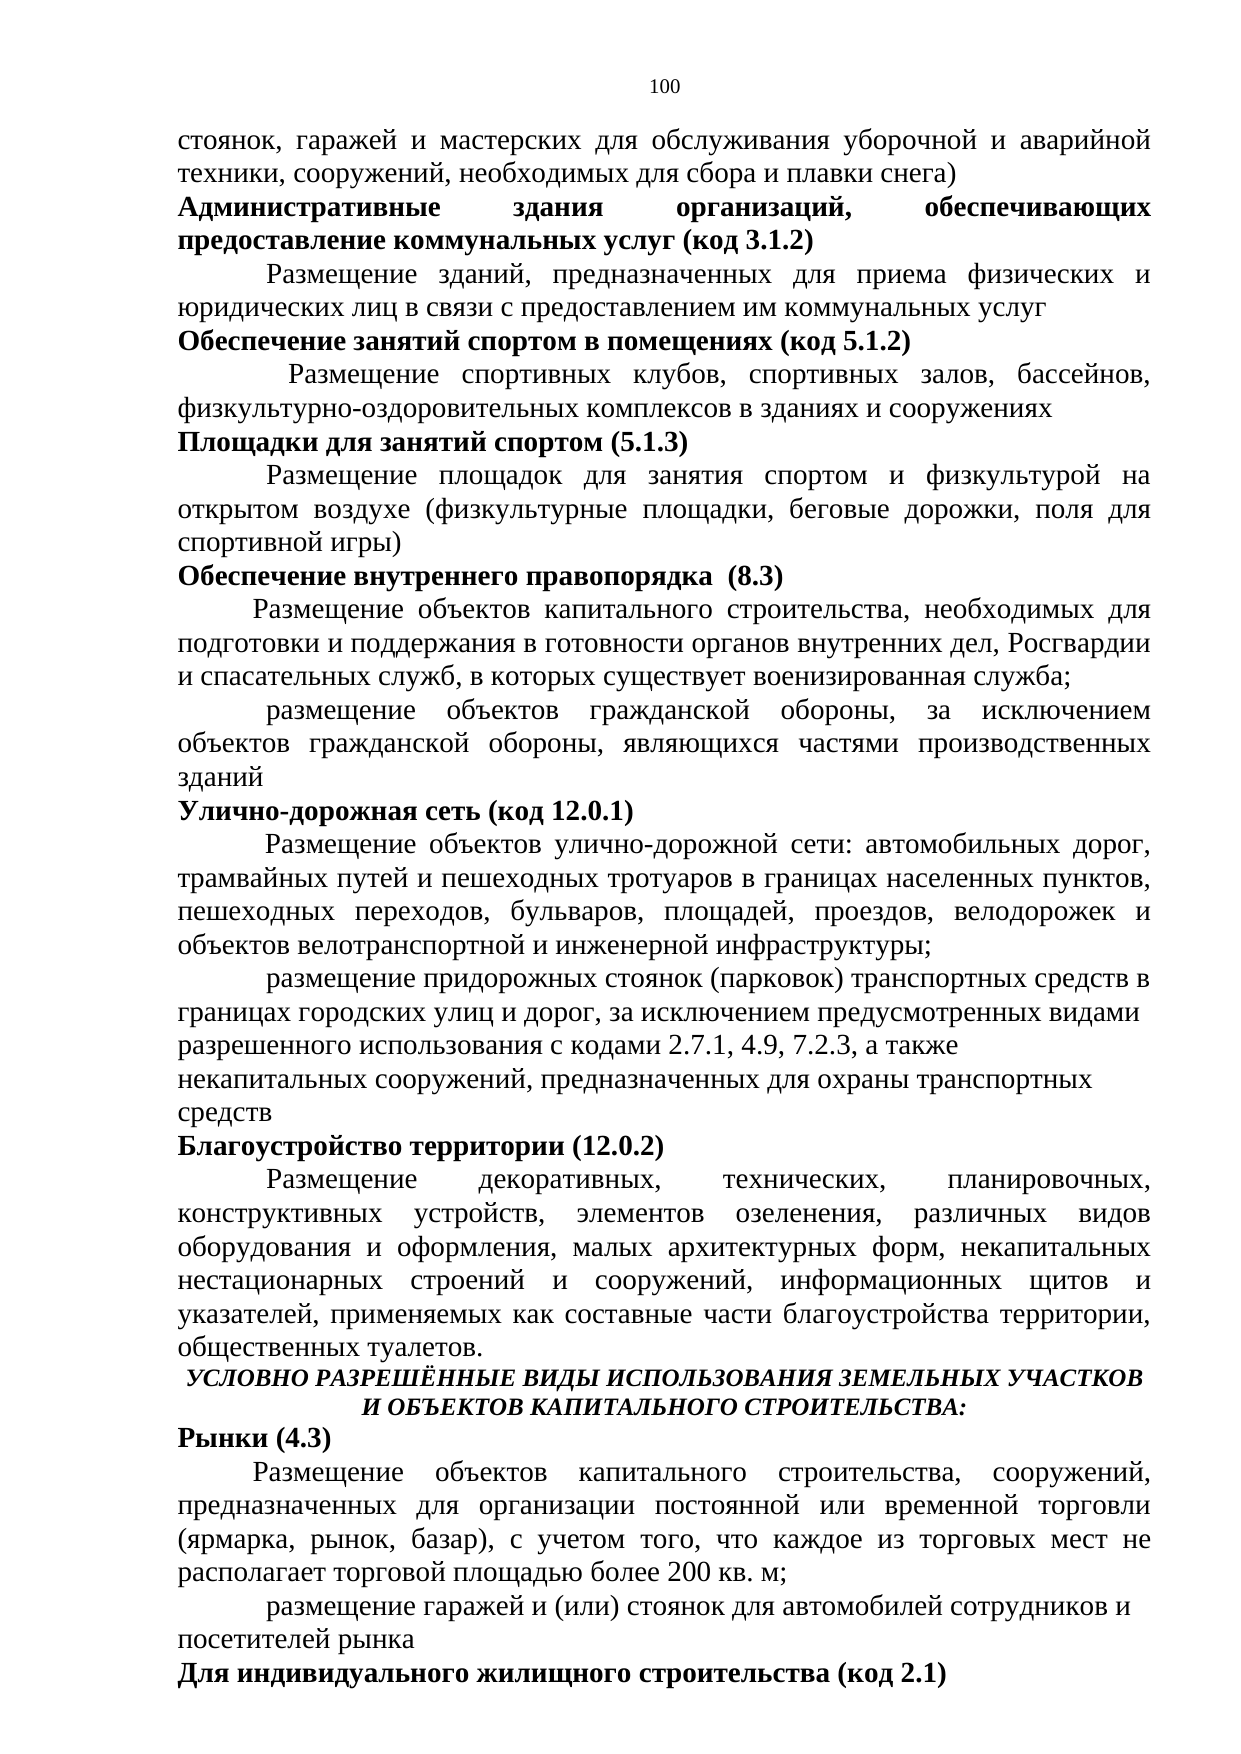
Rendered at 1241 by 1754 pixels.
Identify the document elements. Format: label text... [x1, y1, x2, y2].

text Размещение объектов улично-дорожной сети: автомобильных дорог, трамвайных путей и пешеходных тротуаров в границах населенных пунктов, пешеходных переходов, бульваров, площадей, проездов, велодорожек и объектов велотранспортной и инженерной инфраструктуры; [177, 826, 1152, 960]
text Размещение объектов капитального строительства, необходимых для подготовки и поддержания в готовности органов внутренних дел, Росгвардии и спасательных служб, в которых существует военизированная служба; [177, 591, 1152, 692]
text размещение придорожных стоянок (парковок) транспортных средств в границах городских улиц и дорог, за исключением предусмотренных видами разрешенного использования с кодами 2.7.1, 4.9, 7.2.3, а также некапитальных сооружений, предназначенных для охраны транспортных средств [177, 960, 1152, 1128]
text размещение гаражей и (или) стоянок для автомобилей сотрудников и посетителей рынка [177, 1588, 1152, 1655]
text Улично-дорожная сеть (код 12.0.1) [177, 793, 1152, 826]
text Размещение декоративных, технических, планировочных, конструктивных устройств, элементов озеленения, различных видов оборудования и оформления, малых архитектурных форм, некапитальных нестационарных строений и сооружений, информационных щитов и указателей, применяемых как составные части благоустройства территории, общественных туалетов. [177, 1162, 1152, 1363]
text Размещение объектов капитального строительства, сооружений, предназначенных для организации постоянной или временной торговли (ярмарка, рынок, базар), с учетом того, что каждое из торговых мест не располагает торговой площадью более 200 кв. м; [177, 1454, 1152, 1588]
text Административные здания организаций, обеспечивающих предоставление коммунальных услуг (код 3.1.2) [177, 189, 1152, 256]
text Размещение зданий, предназначенных для приема физических и юридических лиц в связи с предоставлением им коммунальных услуг [177, 256, 1152, 323]
text Благоустройство территории (12.0.2) [177, 1128, 1152, 1162]
text Размещение площадок для занятия спортом и физкультурой на открытом воздухе (физкультурные площадки, беговые дорожки, поля для спортивной игры) [177, 457, 1152, 558]
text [177, 122, 1152, 189]
text Обеспечение занятий спортом в помещениях (код 5.1.2) [177, 323, 1152, 357]
text УСЛОВНО РАЗРЕШЁННЫЕ ВИДЫ ИСПОЛЬЗОВАНИЯ ЗЕМЕЛЬНЫХ УЧАСТКОВ И ОБЪЕКТОВ КАПИТАЛЬНОГО СТРОИТЕЛЬСТВА: [177, 1363, 1152, 1420]
text размещение объектов гражданской обороны, за исключением объектов гражданской обороны, являющихся частями производственных зданий [177, 692, 1152, 793]
text Площадки для занятий спортом (5.1.3) [177, 424, 1152, 457]
text Размещение спортивных клубов, спортивных залов, бассейнов, физкультурно-оздоровительных комплексов в зданиях и сооружениях [177, 357, 1152, 424]
text Обеспечение внутреннего правопорядка (8.3) [177, 558, 1152, 591]
text Для индивидуального жилищного строительства (код 2.1) [177, 1655, 1152, 1689]
text Рынки (4.3) [177, 1420, 1152, 1454]
